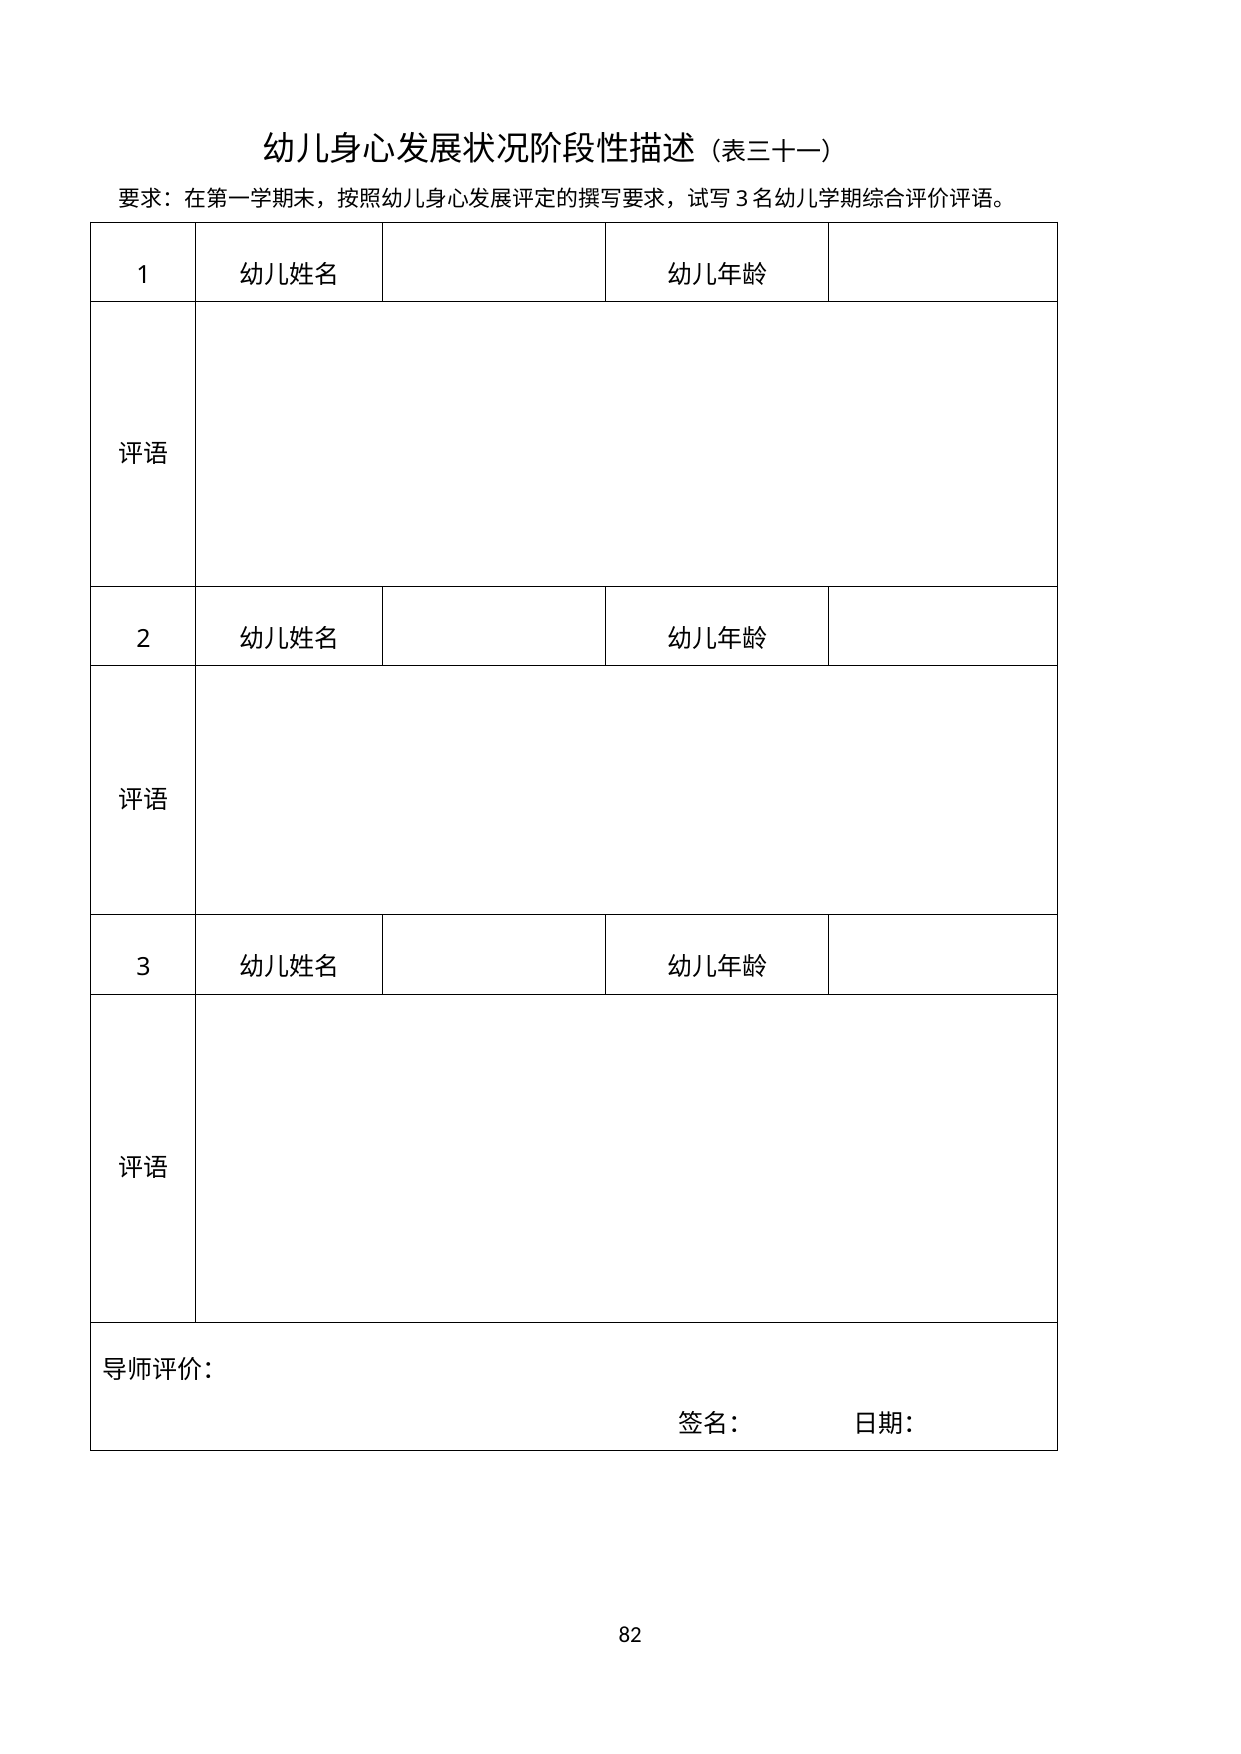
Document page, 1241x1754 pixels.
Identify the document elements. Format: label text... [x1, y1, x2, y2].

table_cell 导师评价： [91, 1323, 382, 1450]
table_header [829, 223, 1057, 301]
table_cell 评语 [91, 302, 195, 586]
text 要求：在第一学期末，按照幼儿身心发展评定的撰写要求，试写3名幼儿学期综合评价评语。 [119, 181, 1122, 212]
table_cell [196, 666, 1057, 914]
table_header 幼儿姓名 [196, 223, 382, 301]
table_cell 幼儿姓名 [196, 587, 382, 665]
subtitle 幼儿身心发展状况阶段性描述（表三十一） [119, 122, 1122, 170]
table_header [383, 223, 605, 301]
table_cell [196, 995, 1057, 1322]
table_cell 2 [91, 587, 195, 665]
table_cell 日期： [829, 1323, 1057, 1450]
table_cell 3 [91, 915, 195, 993]
table_cell 评语 [91, 995, 195, 1322]
table_header 幼儿年龄 [606, 223, 828, 301]
table_cell [829, 587, 1057, 665]
table_cell 幼儿年龄 [606, 587, 828, 665]
table_cell [383, 915, 605, 993]
table_cell [383, 587, 605, 665]
table_cell 评语 [91, 666, 195, 914]
table_cell 签名： [382, 1323, 829, 1450]
table_cell [196, 302, 1057, 586]
table_cell 幼儿年龄 [606, 915, 828, 993]
table_cell [829, 915, 1057, 993]
table_header 1 [91, 223, 195, 301]
table_cell 幼儿姓名 [196, 915, 382, 993]
